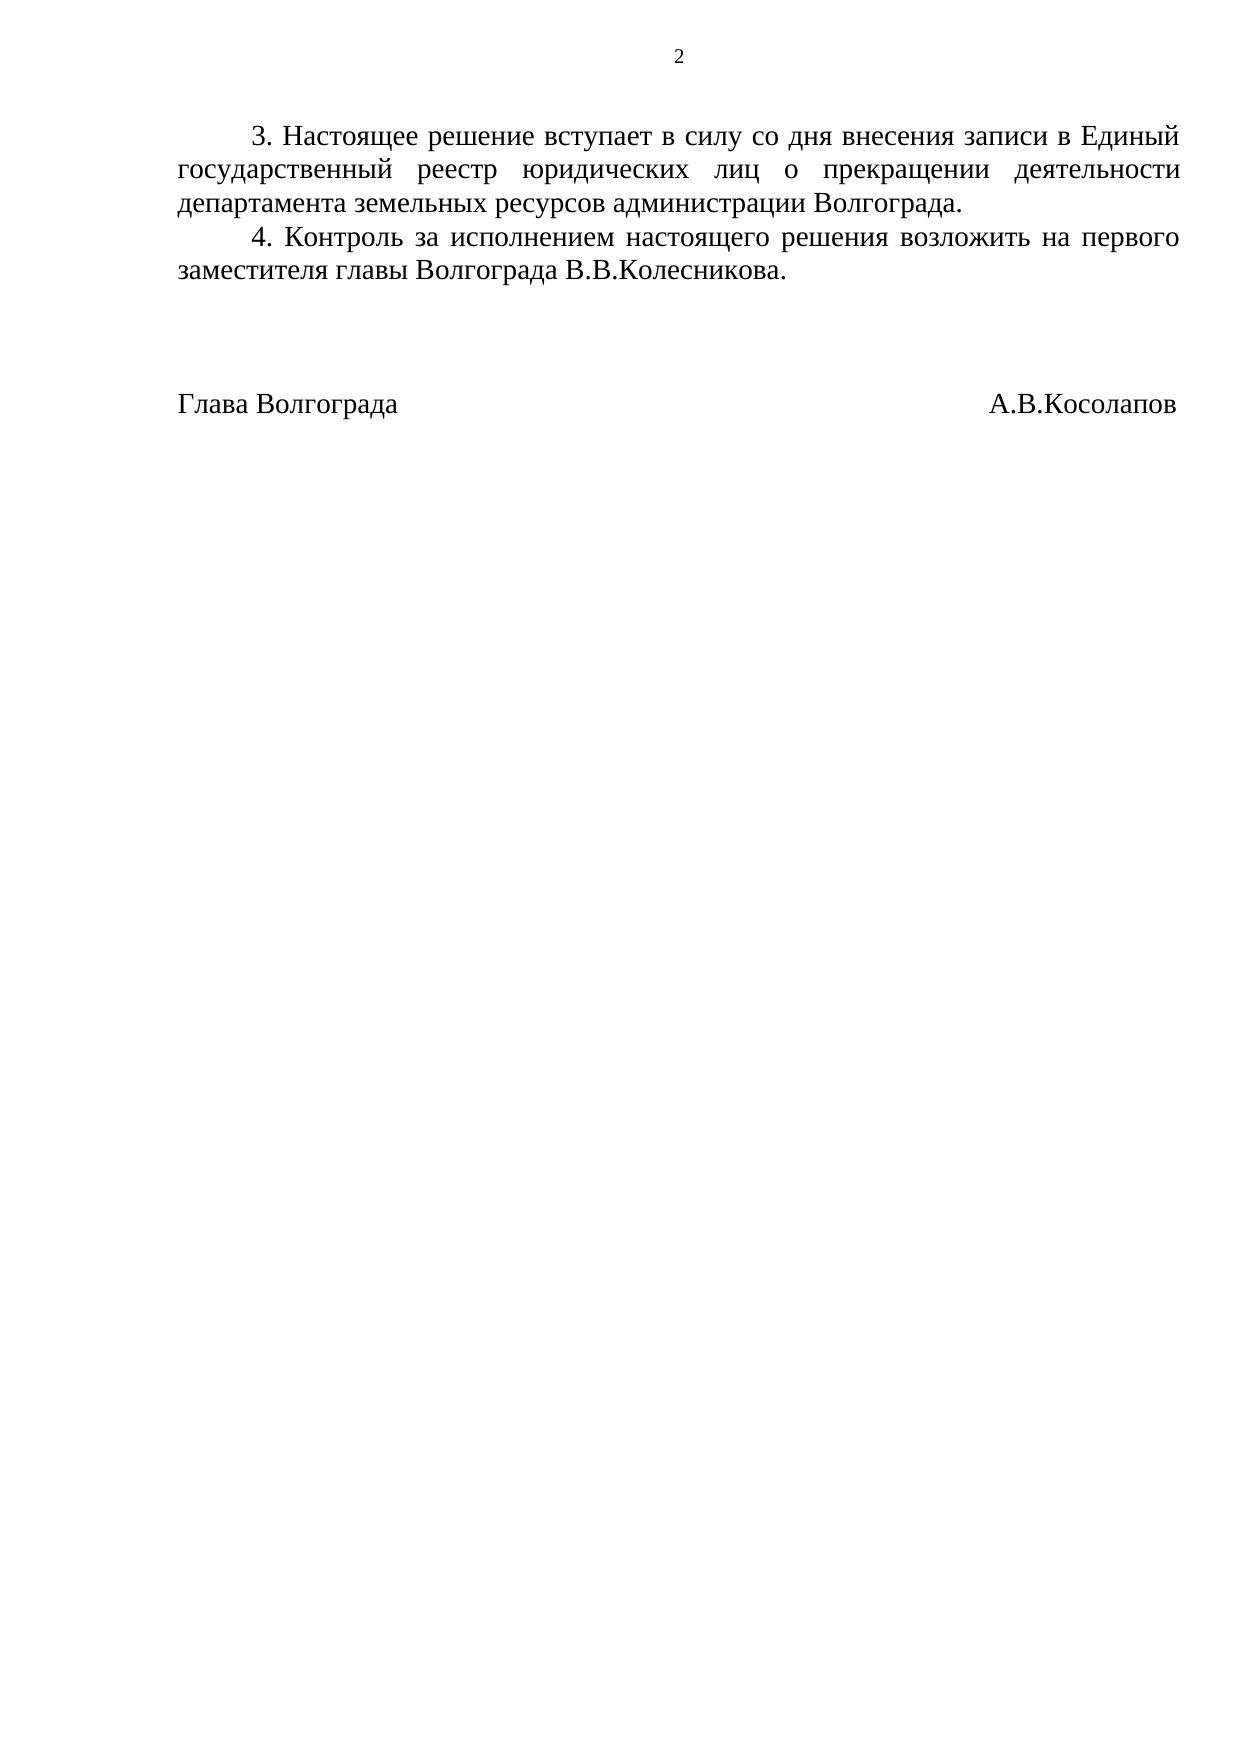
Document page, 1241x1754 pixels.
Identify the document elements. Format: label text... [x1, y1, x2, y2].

text 3. Настоящее решение вступает в силу со дня внесения записи в Единый государственный реестр юридических лиц о прекращении деятельности департамента земельных ресурсов администрации Волгограда. [177, 118, 1181, 219]
text Глава Волгограда А.В.Косолапов [177, 386, 1181, 420]
text 4. Контроль за исполнением настоящего решения возложить на первого заместителя главы Волгограда В.В.Колесникова. [177, 219, 1181, 286]
